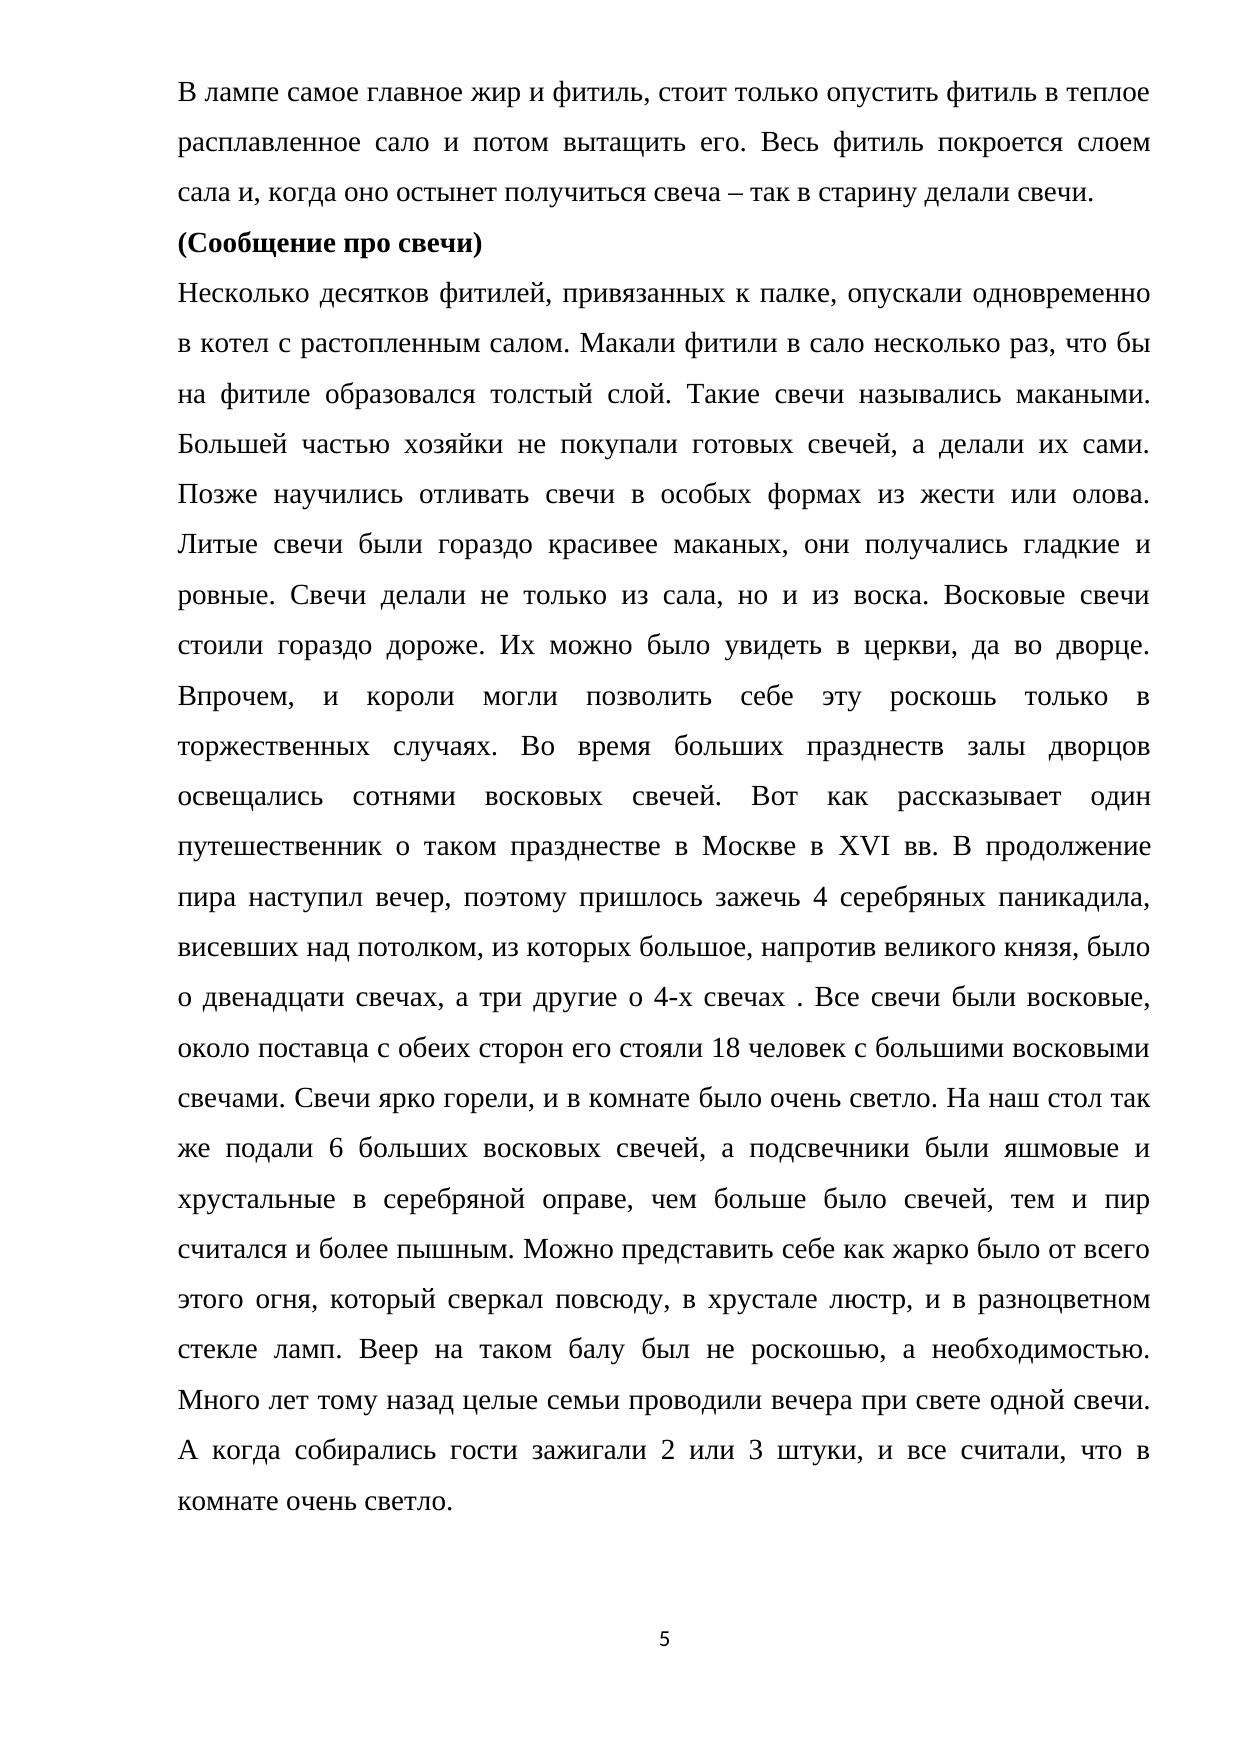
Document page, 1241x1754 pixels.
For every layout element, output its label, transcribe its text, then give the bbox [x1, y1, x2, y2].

text (Сообщение про свечи) [177, 225, 1152, 258]
text В лампе самое главное жир и фитиль, стоит только опустить фитиль в теплое расплавленное сало и потом вытащить его. Весь фитиль покроется слоем сала и, когда оно остынет получиться свеча – так в старину делали свечи. [177, 74, 1152, 208]
text Несколько десятков фитилей, привязанных к палке, опускали одновременно в котел с растопленным салом. Макали фитили в сало несколько раз, что бы на фитиле образовался толстый слой. Такие свечи назывались макаными. Большей частью хозяйки не покупали готовых свечей, а делали их сами. Позже научились отливать свечи в особых формах из жести или олова. Литые свечи были гораздо красивее маканых, они получались гладкие и ровные. Свечи делали не только из сала, но и из воска. Восковые свечи стоили гораздо дороже. Их можно было увидеть в церкви, да во дворце. Впрочем, и короли могли позволить себе эту роскошь только в торжественных случаях. Во время больших празднеств залы дворцов освещались сотнями восковых свечей. Вот как рассказывает один путешественник о таком празднестве в Москве в XVI вв. В продолжение пира наступил вечер, поэтому пришлось зажечь 4 серебряных паникадила, висевших над потолком, из которых большое, напротив великого князя, было о двенадцати свечах, а три другие о 4-х свечах . Все свечи были восковые, около поставца с обеих сторон его стояли 18 человек с большими восковыми свечами. Свечи ярко горели, и в комнате было очень светло. На наш стол так же подали 6 больших восковых свечей, а подсвечники были яшмовые и хрустальные в серебряной оправе, чем больше было свечей, тем и пир считался и более пышным. Можно представить себе как жарко было от всего этого огня, который сверкал повсюду, в хрустале люстр, и в разноцветном стекле ламп. Веер на таком балу был не роскошью, а необходимостью. Много лет тому назад целые семьи проводили вечера при свете одной свечи. А когда собирались гости зажигали 2 или 3 штуки, и все считали, что в комнате очень светло. [177, 275, 1152, 1516]
